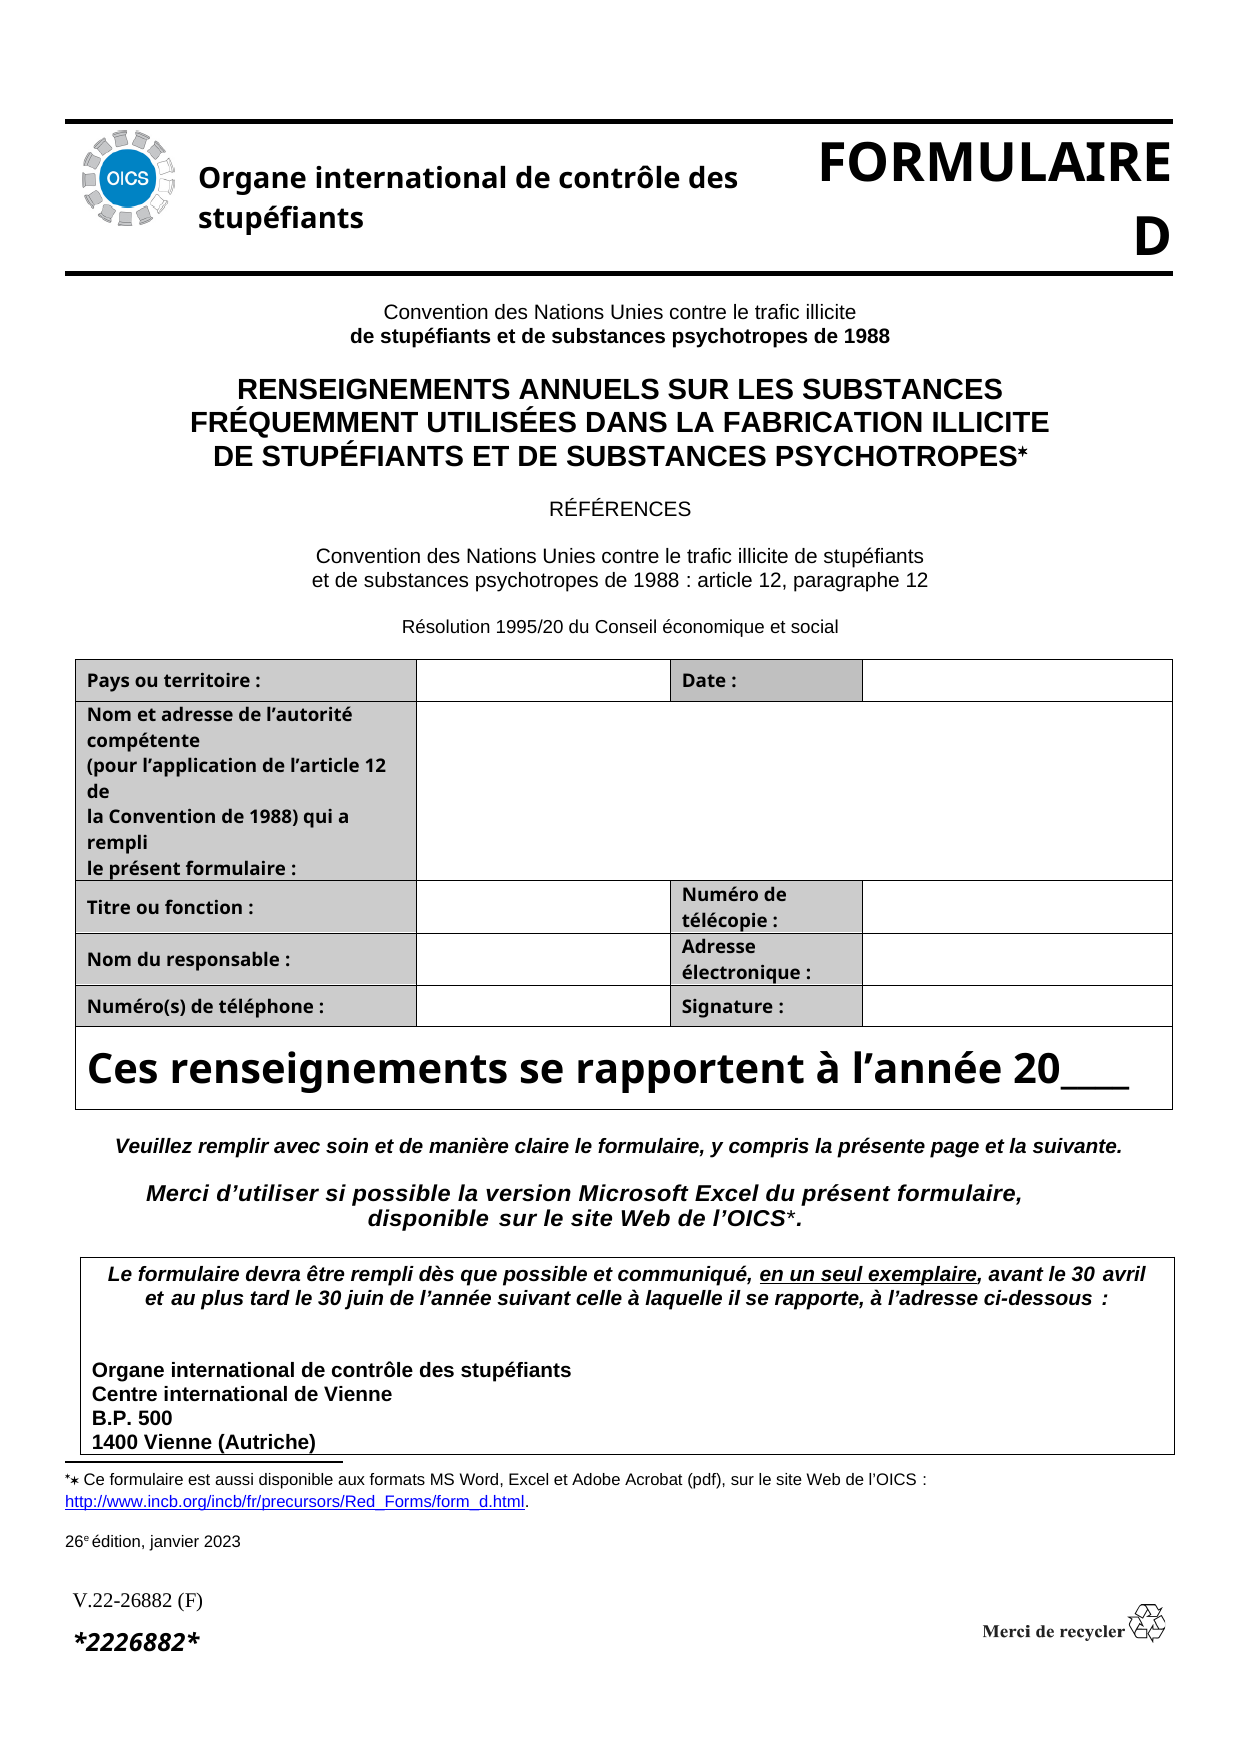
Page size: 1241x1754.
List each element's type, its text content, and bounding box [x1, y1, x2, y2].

table_header [863, 660, 1172, 701]
table_cell Numéro de télécopie : [671, 881, 862, 932]
table_cell Ces renseignements se rapportent à l’année 20____ [76, 1027, 1172, 1109]
table_header [417, 660, 670, 701]
text Résolution 1995/20 du Conseil économique et social [65, 616, 1175, 638]
text de stupéfiants et de substances psychotropes de 1988 [65, 324, 1175, 348]
table_cell Nom du responsable : [76, 934, 416, 984]
table_cell [417, 934, 670, 984]
picture [74, 128, 179, 231]
table_header FORMULAIRE D [774, 124, 1172, 271]
text RÉFÉRENCES [65, 496, 1175, 520]
text Convention des Nations Unies contre le trafic illicite de stupéfiants [65, 544, 1175, 568]
table_cell [863, 986, 1172, 1026]
table_header Organe international de contrôle des stupéfiants [198, 124, 774, 271]
text Convention des Nations Unies contre le trafic illicite [65, 300, 1175, 324]
table_cell Adresse électronique : [671, 934, 862, 984]
table_cell [417, 702, 1172, 880]
table_header Pays ou territoire : [76, 660, 416, 701]
table_cell Titre ou fonction : [76, 881, 416, 932]
text et de substances psychotropes de 1988 : article 12, paragraphe 12 [65, 568, 1175, 592]
table_cell [863, 934, 1172, 984]
table_header Date : [671, 660, 862, 701]
table_cell [417, 986, 670, 1026]
picture [982, 1604, 1166, 1643]
table_cell [863, 881, 1172, 932]
table_cell Signature : [671, 986, 862, 1026]
table_cell Nom et adresse de l’autorité compétente (pour l’application de l’article 12 de la Convention de 1988) qui a rempli le présent formulaire : [76, 702, 416, 880]
text Veuillez remplir avec soin et de manière claire le formulaire, y compris la présente page et la suivante. [65, 1134, 1175, 1158]
table_cell [417, 881, 670, 932]
table_cell Numéro(s) de téléphone : [76, 986, 416, 1026]
text Merci d’utiliser si possible la version Microsoft Excel du présent formulaire, disponible sur le site Web de l’OICS*. [80, 1182, 1093, 1232]
table_header [65, 124, 198, 271]
text RENSEIGNEMENTS ANNUELS SUR LES SUBSTANCES FRÉQUEMMENT UTILISÉES DANS LA FABRICATION ILLICITE DE STUPÉFIANTS ET DE SUBSTANCES PSYCHOTROPES [65, 372, 1175, 472]
